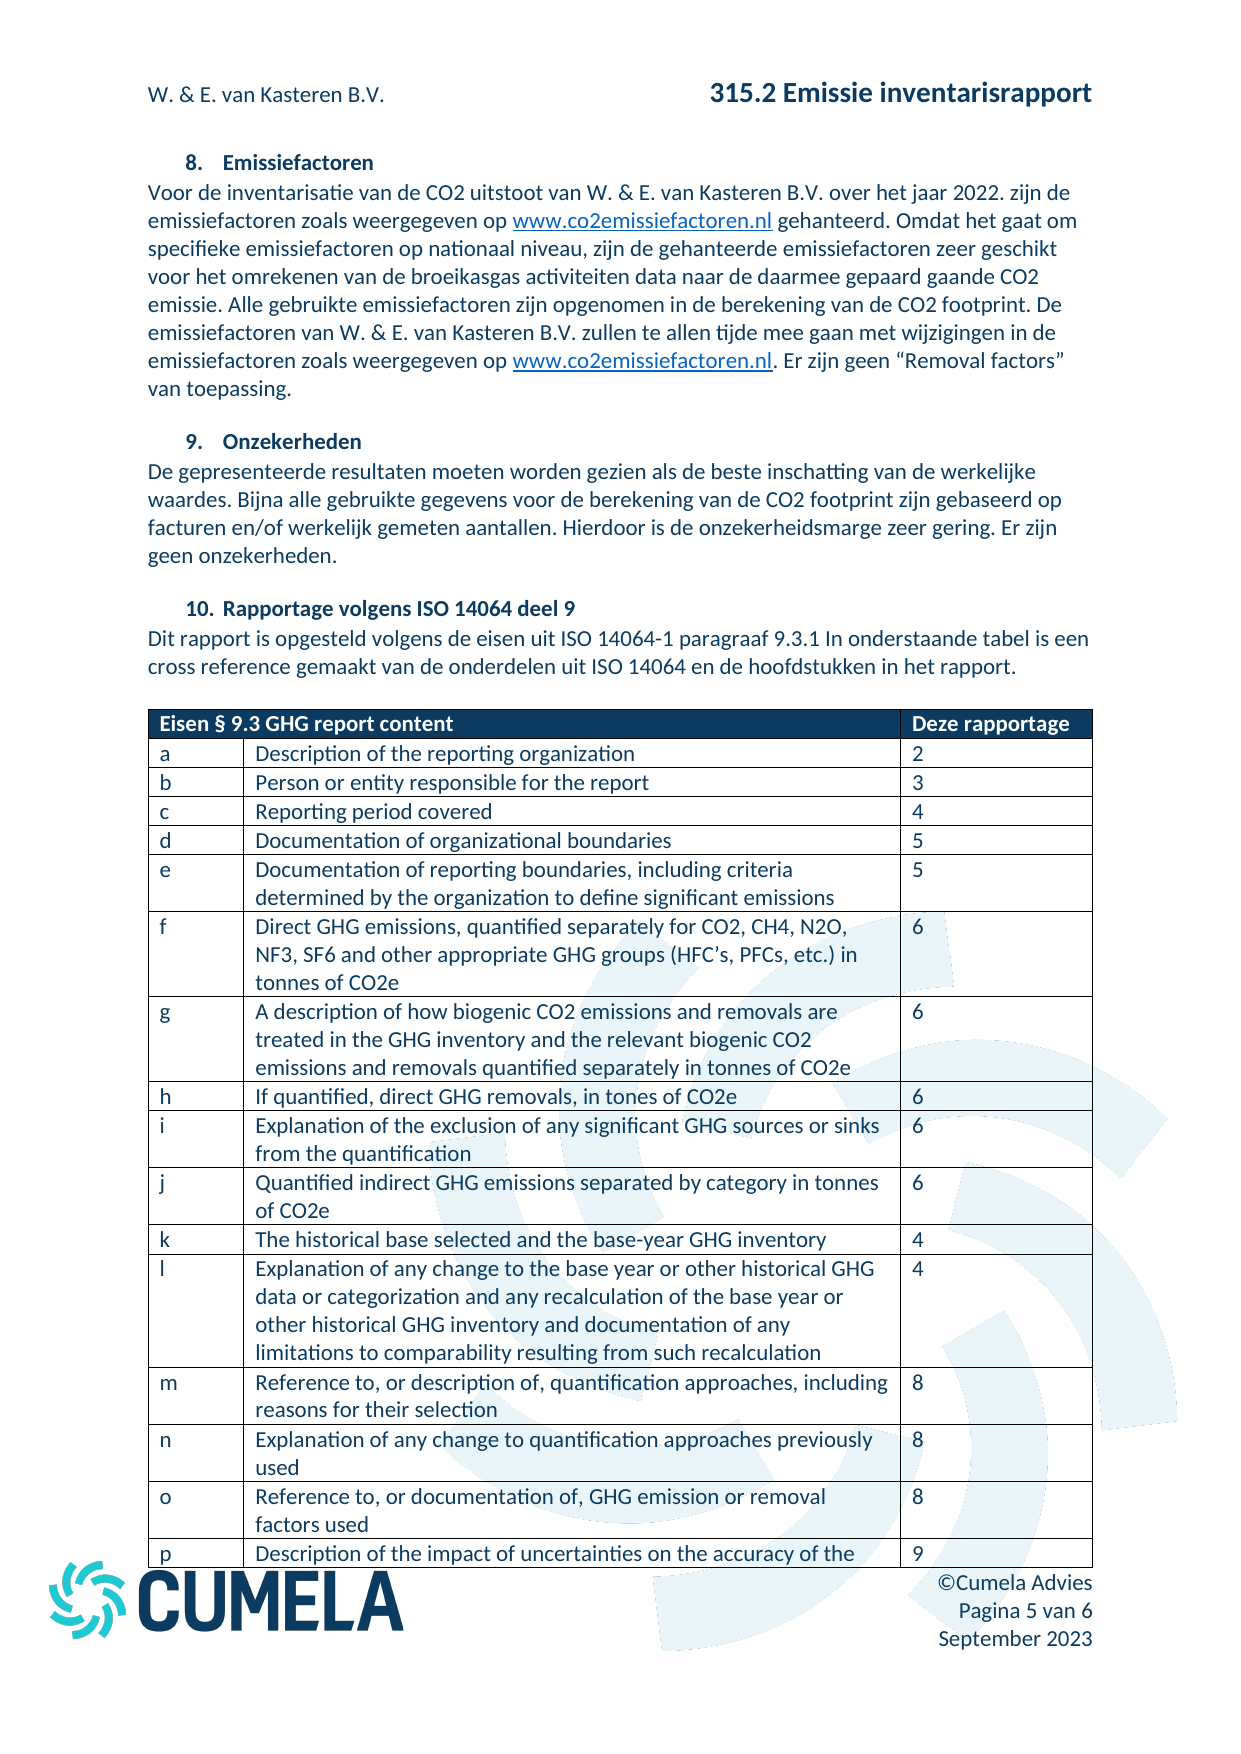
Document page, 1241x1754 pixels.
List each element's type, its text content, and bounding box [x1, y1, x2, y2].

table_cell e [149, 855, 243, 911]
table_cell i [149, 1111, 243, 1167]
table_cell 8 [901, 1425, 1092, 1481]
table_cell 6 [901, 1082, 1092, 1110]
table_cell m [149, 1368, 243, 1424]
table_cell 9 [901, 1539, 1092, 1567]
table_cell k [149, 1225, 243, 1253]
table_cell p [149, 1539, 243, 1567]
table_cell 5 [901, 855, 1092, 911]
text Voor de inventarisatie van de CO2 uitstoot van W. & E. van Kasteren B.V. over het jaar 2022. zijn de emissiefactoren zoals weergegeven op www.co2emissiefactoren.nl gehanteerd. Omdat het gaat om specifieke emissiefactoren op nationaal niveau, zijn de gehanteerde emissiefactoren zeer geschikt voor het omrekenen van de broeikasgas activiteiten data naar de daarmee gepaard gaande CO2 emissie. Alle gebruikte emissiefactoren zijn opgenomen in de berekening van de CO2 footprint. De emissiefactoren van W. & E. van Kasteren B.V. zullen te allen tijde mee gaan met wijzigingen in de emissiefactoren zoals weergegeven op www.co2emissiefactoren.nl. Er zijn geen “Removal factors” van toepassing. [148, 178, 1093, 402]
table_cell 3 [901, 768, 1092, 796]
table_cell Person or entity responsible for the report [244, 768, 900, 796]
table_cell 2 [901, 739, 1092, 767]
subtitle Onzekerheden [185, 427, 1093, 455]
table_cell Explanation of any change to quantification approaches previously used [244, 1425, 900, 1481]
subtitle Emissiefactoren [185, 148, 1093, 176]
table_cell Quantified indirect GHG emissions separated by category in tonnes of CO2e [244, 1168, 900, 1224]
table_cell Documentation of reporting boundaries, including criteria determined by the organization to define significant emissions [244, 855, 900, 911]
table_cell g [149, 997, 243, 1081]
table_cell f [149, 912, 243, 996]
table_cell d [149, 826, 243, 854]
table_cell Reference to, or description of, quantification approaches, including reasons for their selection [244, 1368, 900, 1424]
table_cell 6 [901, 1111, 1092, 1167]
text Dit rapport is opgesteld volgens de eisen uit ISO 14064-1 paragraaf 9.3.1 In onderstaande tabel is een cross reference gemaakt van de onderdelen uit ISO 14064 en de hoofdstukken in het rapport. [148, 624, 1093, 681]
table_cell A description of how biogenic CO2 emissions and removals are treated in the GHG inventory and the relevant biogenic CO2 emissions and removals quantified separately in tonnes of CO2e [244, 997, 900, 1081]
table_cell 4 [901, 797, 1092, 825]
table_cell a [149, 739, 243, 767]
subtitle Rapportage volgens ISO 14064 deel 9 [185, 594, 1093, 622]
table_cell n [149, 1425, 243, 1481]
table_cell If quantified, direct GHG removals, in tones of CO2e [244, 1082, 900, 1110]
table_cell Reference to, or documentation of, GHG emission or removal factors used [244, 1482, 900, 1538]
table_cell 6 [901, 912, 1092, 996]
table_cell j [149, 1168, 243, 1224]
table_cell h [149, 1082, 243, 1110]
table_cell The historical base selected and the base-year GHG inventory [244, 1225, 900, 1253]
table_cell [244, 1539, 900, 1567]
table_cell Explanation of the exclusion of any significant GHG sources or sinks from the quantification [244, 1111, 900, 1167]
table_cell c [149, 797, 243, 825]
table_cell Documentation of organizational boundaries [244, 826, 900, 854]
table_cell 8 [901, 1482, 1092, 1538]
table_cell 6 [901, 997, 1092, 1081]
table_cell Direct GHG emissions, quantified separately for CO2, CH4, N2O, NF3, SF6 and other appropriate GHG groups (HFC’s, PFCs, etc.) in tonnes of CO2e [244, 912, 900, 996]
picture [49, 868, 1178, 1651]
table_cell Reporting period covered [244, 797, 900, 825]
table_cell 8 [901, 1368, 1092, 1424]
table_cell b [149, 768, 243, 796]
table_cell o [149, 1482, 243, 1538]
table_cell Description of the reporting organization [244, 739, 900, 767]
table_cell 4 [901, 1225, 1092, 1253]
table_header Deze rapportage [901, 710, 1092, 738]
table_cell 5 [901, 826, 1092, 854]
table_cell 4 [901, 1255, 1092, 1367]
table_cell 6 [901, 1168, 1092, 1224]
table_cell Explanation of any change to the base year or other historical GHG data or categorization and any recalculation of the base year or other historical GHG inventory and documentation of any limitations to comparability resulting from such recalculation [244, 1255, 900, 1367]
text De gepresenteerde resultaten moeten worden gezien als de beste inschatting van de werkelijke waardes. Bijna alle gebruikte gegevens voor de berekening van de CO2 footprint zijn gebaseerd op facturen en/of werkelijk gemeten aantallen. Hierdoor is de onzekerheidsmarge zeer gering. Er zijn geen onzekerheden. [148, 457, 1093, 569]
table_cell l [149, 1255, 243, 1367]
table_header Eisen § 9.3 GHG report content [149, 710, 900, 738]
